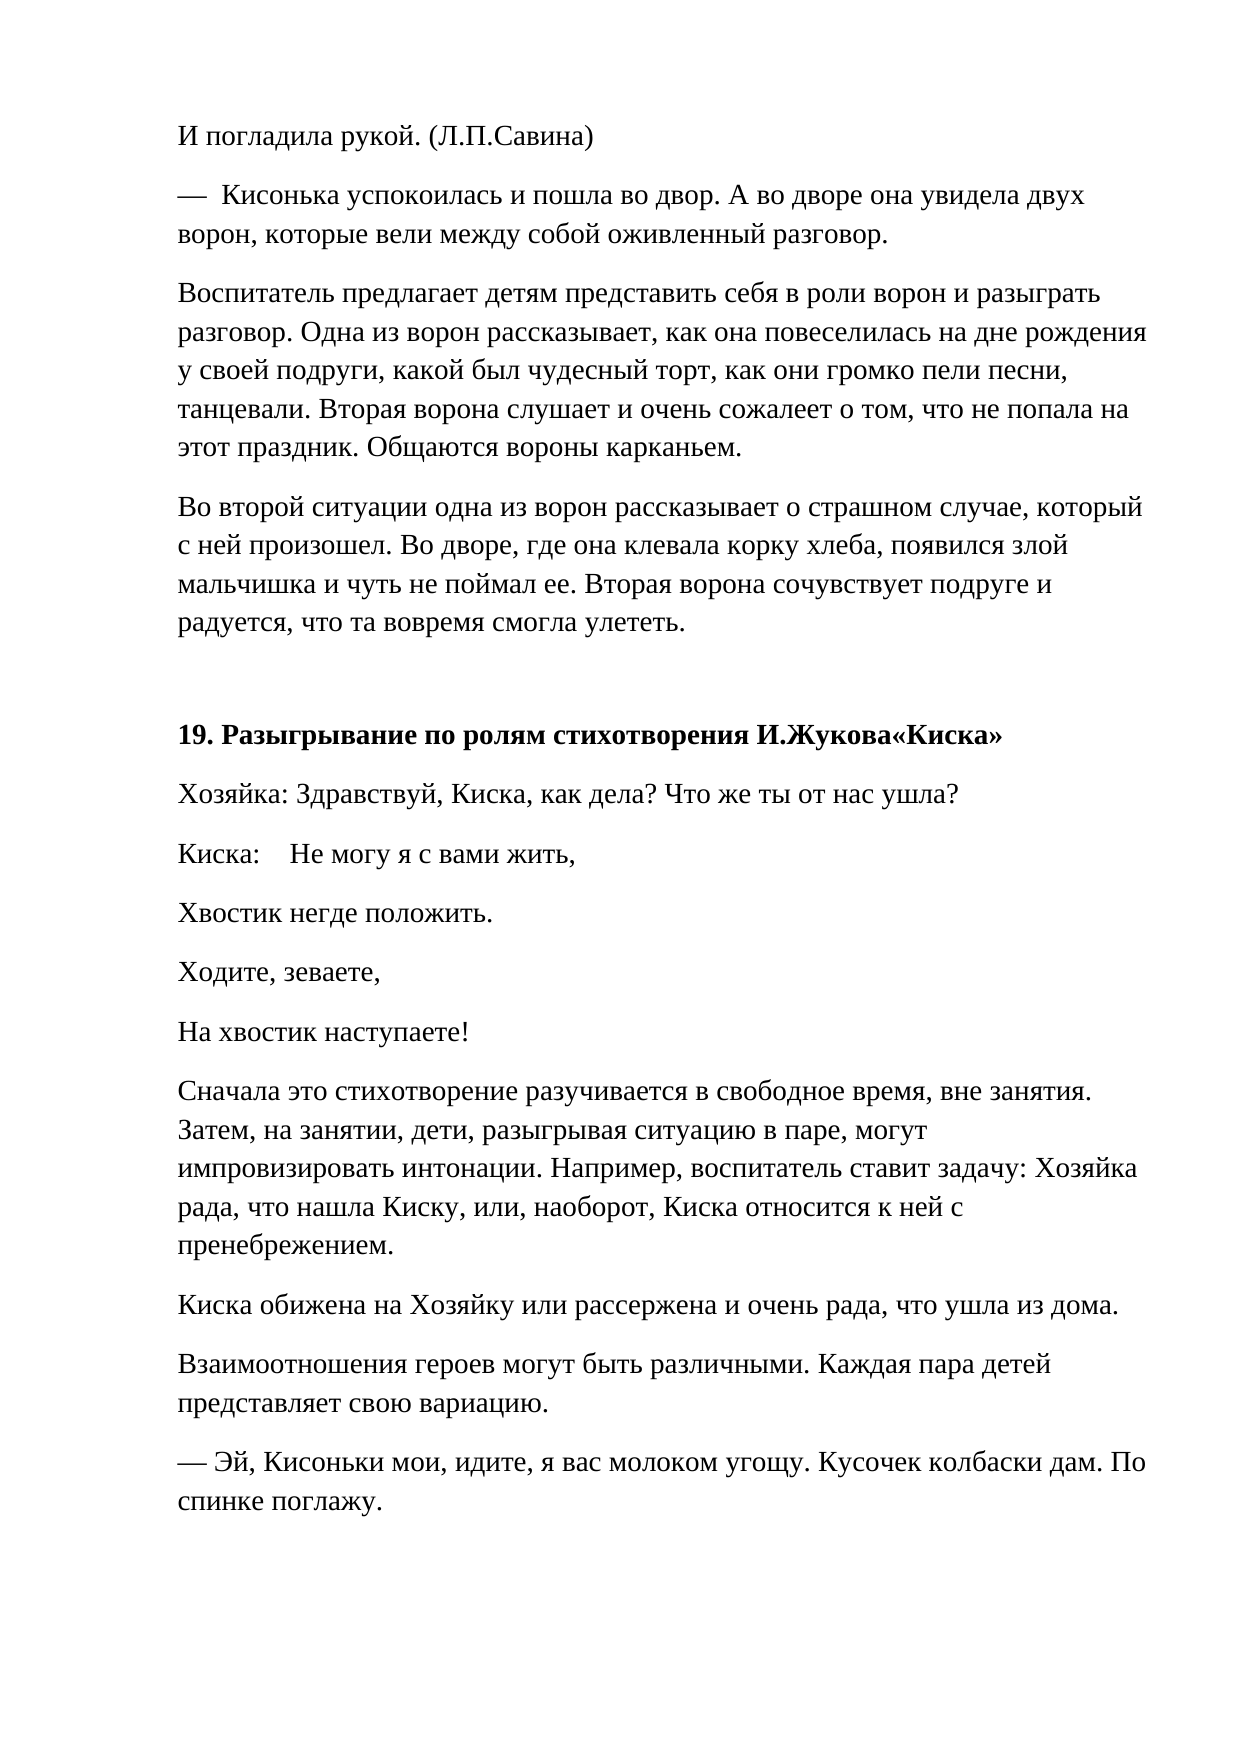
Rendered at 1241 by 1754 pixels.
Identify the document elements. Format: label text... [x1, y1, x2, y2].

text Киска обижена на Хозяйку или рассержена и очень рада, что ушла из дома. [177, 1287, 1152, 1320]
text — Кисонька успокоилась и пошла во двор. А во дворе она увидела двух ворон, которые вели между собой оживленный разговор. [177, 177, 1152, 249]
text На хвостик наступаете! [177, 1014, 1152, 1047]
text Воспитатель предлагает детям представить себя в роли ворон и разыграть разговор. Одна из ворон рассказывает, как она повеселилась на дне рождения у своей подруги, какой был чудесный торт, как они громко пели песни, танцевали. Вторая ворона слушает и очень сожалеет о том, что не попала на этот праздник. Общаются вороны карканьем. [177, 275, 1152, 463]
text Взаимоотношения героев могут быть различными. Каждая пара детей представляет свою вариацию. [177, 1346, 1152, 1418]
text Хозяйка: Здравствуй, Киска, как дела? Что же ты от нас ушла? [177, 776, 1152, 810]
text Хвостик негде положить. [177, 895, 1152, 929]
text Во второй ситуации одна из ворон рассказывает о страшном случае, который с ней произошел. Во дворе, где она клевала корку хлеба, появился злой мальчишка и чуть не поймал ее. Вторая ворона сочувствует подруге и радуется, что та вовремя смогла улететь. [177, 489, 1152, 638]
text Киска: Не могу я с вами жить, [177, 836, 1152, 869]
text Ходите, зеваете, [177, 954, 1152, 988]
text Сначала это стихотворение разучивается в свободное время, вне занятия. Затем, на занятии, дети, разыгрывая ситуацию в паре, могут импровизировать интонации. Например, воспитатель ставит задачу: Хозяйка рада, что нашла Киску, или, наоборот, Киска относится к ней с пренебрежением. [177, 1073, 1152, 1261]
text — Эй, Кисоньки мои, идите, я вас молоком угощу. Кусочек колбаски дам. По спинке поглажу. [177, 1444, 1152, 1516]
text 19. Разыгрывание по ролям стихотворения И.Жукова«Киска» [177, 717, 1152, 751]
text И погладила рукой. (Л.П.Савина) [177, 118, 1152, 152]
